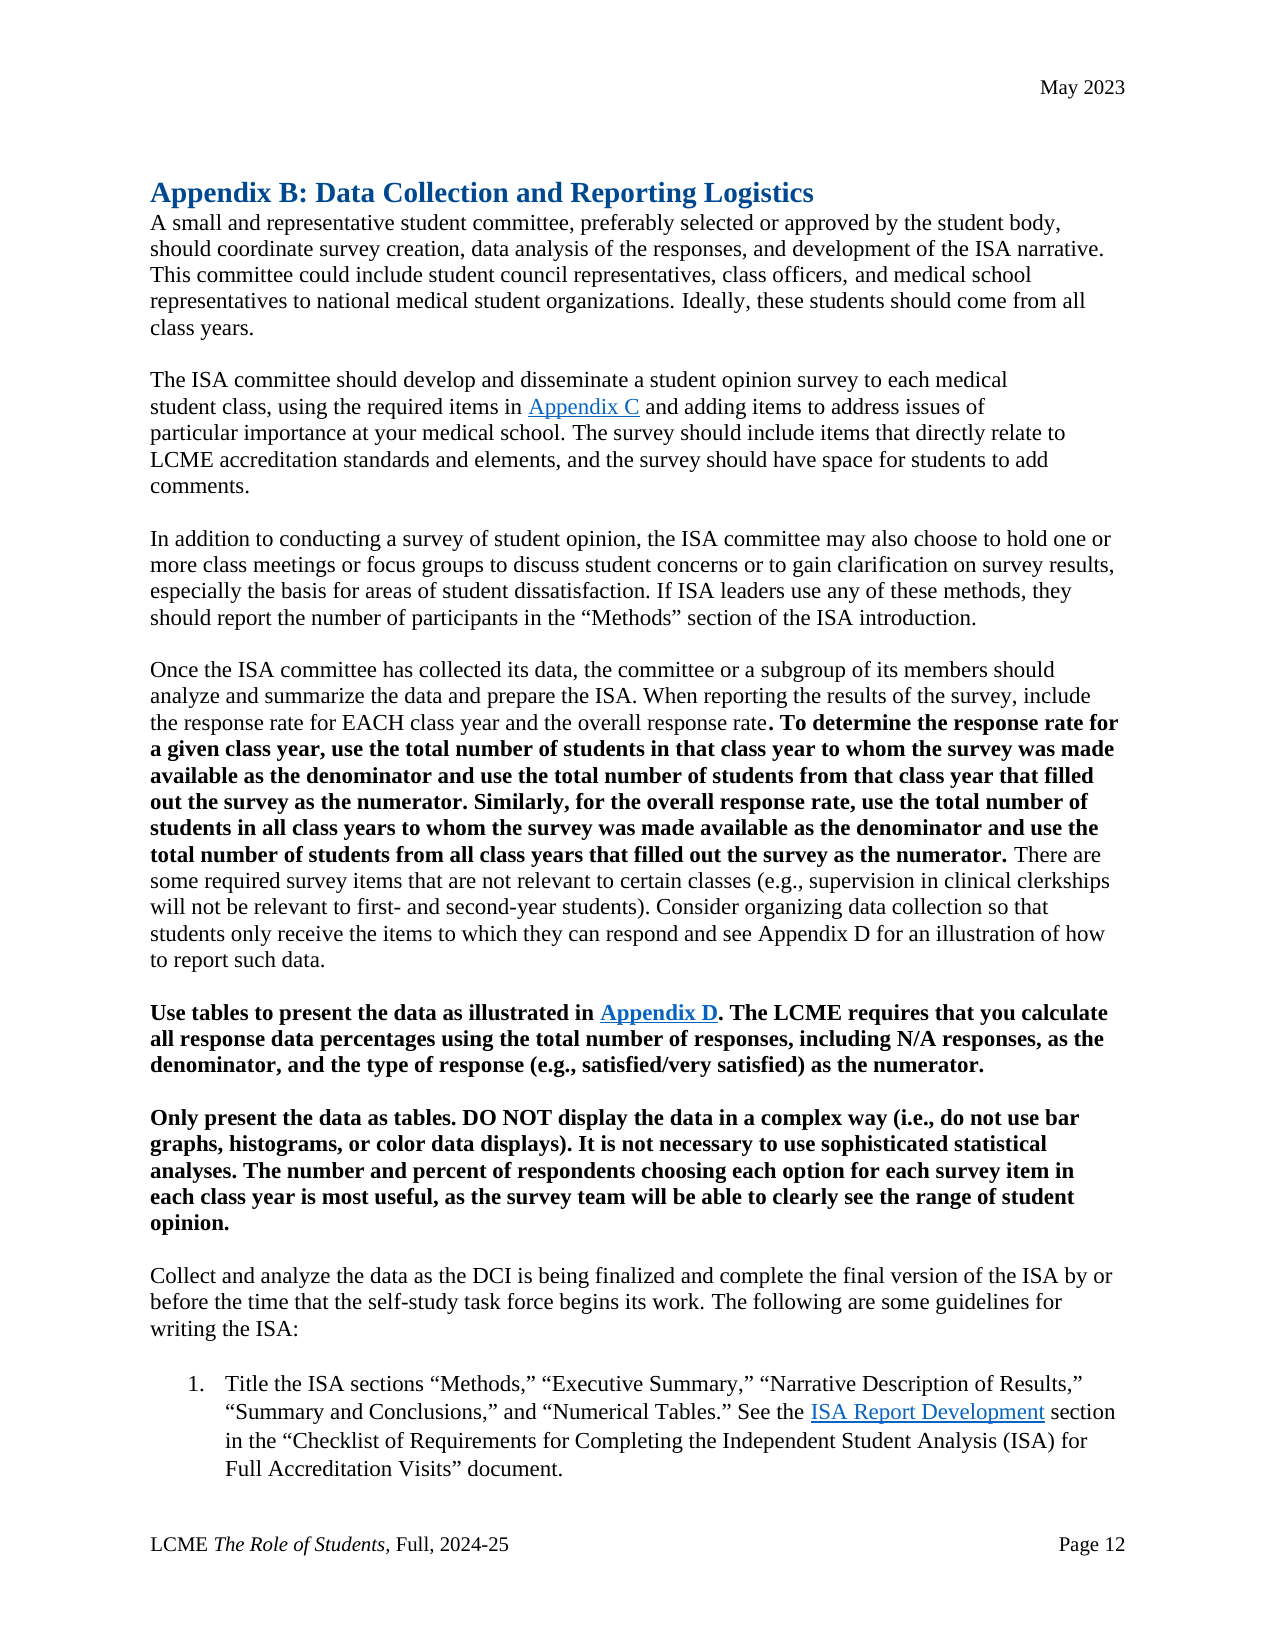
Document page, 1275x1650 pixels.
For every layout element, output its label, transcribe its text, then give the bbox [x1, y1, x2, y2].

text Only present the data as tables. DO NOT display the data in a complex way (i.e., do not use bar graphs, histograms, or color data displays). It is not necessary to use sophisticated statistical analyses. The number and percent of respondents choosing each option for each survey item in each class year is most useful, as the survey team will be able to clearly see the range of student opinion. [150, 1104, 1125, 1236]
subtitle Appendix B: Data Collection and Reporting Logistics [150, 175, 1125, 208]
text In addition to conducting a survey of student opinion, the ISA committee may also choose to hold one or more class meetings or focus groups to discuss student concerns or to gain clarification on survey results, especially the basis for areas of student dissatisfaction. If ISA leaders use any of these methods, they should report the number of participants in the “Methods” section of the ISA introduction. [150, 524, 1125, 630]
text Collect and analyze the data as the DCI is being finalized and complete the final version of the ISA by or before the time that the self-study task force begins its work. The following are some guidelines for writing the ISA: [150, 1262, 1125, 1341]
text Once the ISA committee has collected its data, the committee or a subgroup of its members should analyze and summarize the data and prepare the ISA. When reporting the results of the survey, include the response rate for EACH class year and the overall response rate. To determine the response rate for a given class year, use the total number of students in that class year to whom the survey was made available as the denominator and use the total number of students from that class year that filled out the survey as the numerator. Similarly, for the overall response rate, use the total number of students in all class years to whom the survey was made available as the denominator and use the total number of students from all class years that filled out the survey as the numerator. There are some required survey items that are not relevant to certain classes (e.g., supervision in clinical clerkships will not be relevant to first- and second-year students). Consider organizing data collection so that students only receive the items to which they can respond and see Appendix D for an illustration of how to report such data. [150, 656, 1125, 972]
text The ISA committee should develop and disseminate a student opinion survey to each medical student class, using the required items in Appendix C and adding items to address issues of particular importance at your medical school. The survey should include items that directly relate to LCME accreditation standards and elements, and the survey should have space for students to add comments. [150, 367, 1078, 498]
text A small and representative student committee, preferably selected or approved by the student body, should coordinate survey creation, data analysis of the responses, and development of the ISA narrative. This committee could include student council representatives, class officers, and medical school representatives to national medical student organizations. Ideally, these students should come from all class years. [150, 208, 1125, 340]
text Use tables to present the data as illustrated in Appendix D. The LCME requires that you calculate all response data percentages using the total number of responses, including N/A responses, as the denominator, and the type of response (e.g., satisfied/very satisfied) as the numerator. [150, 999, 1125, 1078]
list Title the ISA sections “Methods,” “Executive Summary,” “Narrative Description of Results,” “Summary and Conclusions,” and “Numerical Tables.” See the ISA Report Development section in the “Checklist of Requirements for Completing the Independent Student Analysis (ISA) for Full Accreditation Visits” document. [187, 1370, 1125, 1482]
